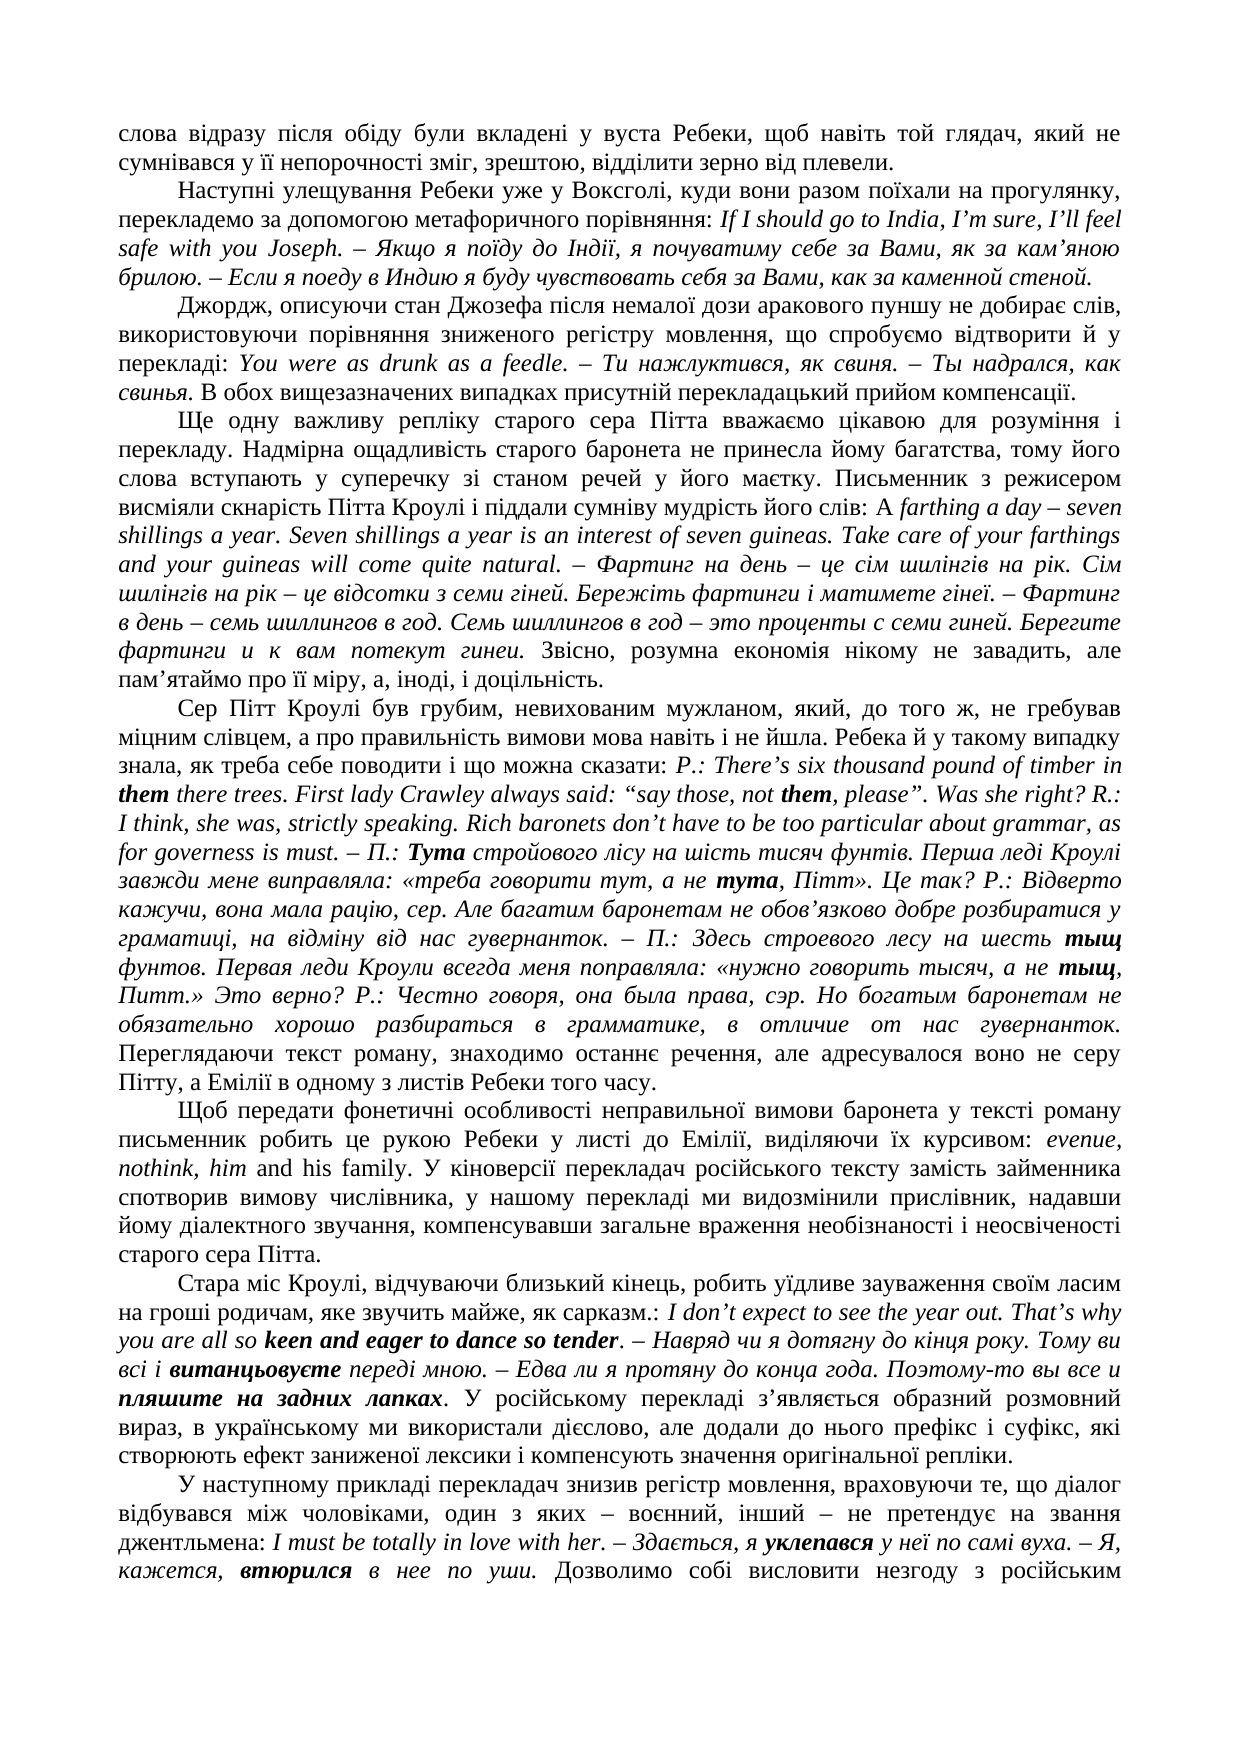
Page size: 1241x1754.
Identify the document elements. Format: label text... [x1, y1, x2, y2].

text Стара міс Кроулі, відчуваючи близький кінець, робить уїдливе зауваження своїм ласим на гроші родичам, яке звучить майже, як сарказм.: I don’t expect to see the year out. That’s why you are all so keen and eager to dance so tender. – Навряд чи я дотягну до кінця року. Тому ви всі і витанцьовуєте переді мною. – Едва ли я протяну до конца года. Поэтому-то вы все и пляшите на задних лапках. У російському перекладі з’являється образний розмовний вираз, в українському ми використали дієслово, але додали до нього префікс і суфікс, які створюють ефект заниженої лексики і компенсують значення оригінальної репліки. [118, 1268, 1122, 1469]
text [118, 1469, 1122, 1584]
text Щоб передати фонетичні особливості неправильної вимови баронета у тексті роману письменник робить це рукою Ребеки у листі до Емілії, виділяючи їх курсивом: evenue, nothink, him and his family. У кіноверсії перекладач російського тексту замість займенника спотворив вимову числівника, у нашому перекладі ми видозмінили прислівник, надавши йому діалектного звучання, компенсувавши загальне враження необізнаності і неосвіченості старого сера Пітта. [118, 1096, 1122, 1268]
text Ще одну важливу репліку старого сера Пітта вважаємо цікавою для розуміння і перекладу. Надмірна ощадливість старого баронета не принесла йому багатства, тому його слова вступають у суперечку зі станом речей у його маєтку. Письменник з режисером висміяли скнарість Пітта Кроулі і піддали сумніву мудрість його слів: A farthing a day – seven shillings a year. Seven shillings a year is an interest of seven guineas. Take care of your farthings and your guineas will come quite natural. – Фартинг на день – це сім шилінгів на рік. Сім шилінгів на рік – це відсотки з семи гіней. Бережіть фартинги і матимете гінеї. – Фартинг в день – семь шиллингов в год. Семь шиллингов в год – это проценты с семи гиней. Берегите фартинги и к вам потекут гинеи. Звісно, розумна економія нікому не завадить, але пам’ятаймо про її міру, а, іноді, і доцільність. [118, 406, 1122, 693]
text Сер Пітт Кроулі був грубим, невихованим мужланом, який, до того ж, не гребував міцним слівцем, а про правильність вимови мова навіть і не йшла. Ребека й у такому випадку знала, як треба себе поводити і що можна сказати: P.: There’s six thousand pound of timber in them there trees. First lady Crawley always said: “say those, not them, please”. Was she right? R.: I think, she was, strictly speaking. Rich baronets don’t have to be too particular about grammar, as for governess is must. – П.: Тута стройового лісу на шість тисяч фунтів. Перша леді Кроулі завжди мене виправляла: «треба говорити тут, а не тута, Пітт». Це так? Р.: Відверто кажучи, вона мала рацію, сер. Але багатим баронетам не обов’язково добре розбиратися у граматиці, на відміну від нас гувернанток. – П.: Здесь строевого лесу на шесть тыщ фунтов. Первая леди Кроули всегда меня поправляла: «нужно говорить тысяч, а не тыщ, Питт.» Это верно? Р.: Честно говоря, она была права, сэр. Но богатым баронетам не обязательно хорошо разбираться в грамматике, в отличие от нас гувернанток. Переглядаючи текст роману, знаходимо останнє речення, але адресувалося воно не серу Пітту, а Емілії в одному з листів Ребеки того часу. [118, 693, 1122, 1096]
text Наступні улещування Ребеки уже у Воксголі, куди вони разом поїхали на прогулянку, перекладемо за допомогою метафоричного порівняння: If I should go to India, I’m sure, I’ll feel safe with you Joseph. – Якщо я поїду до Індії, я почуватиму себе за Вами, як за кам’яною брилою. – Если я поеду в Индию я буду чувствовать себя за Вами, как за каменной стеной. [118, 176, 1122, 291]
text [118, 118, 1122, 176]
text Джордж, описуючи стан Джозефа після немалої дози аракового пуншу не добирає слів, використовуючи порівняння зниженого регістру мовлення, що спробуємо відтворити й у перекладі: You were as drunk as a feedle. – Ти нажлуктився, як свиня. – Ты надрался, как свинья. В обох вищезазначених випадках присутній перекладацький прийом компенсації. [118, 291, 1122, 406]
